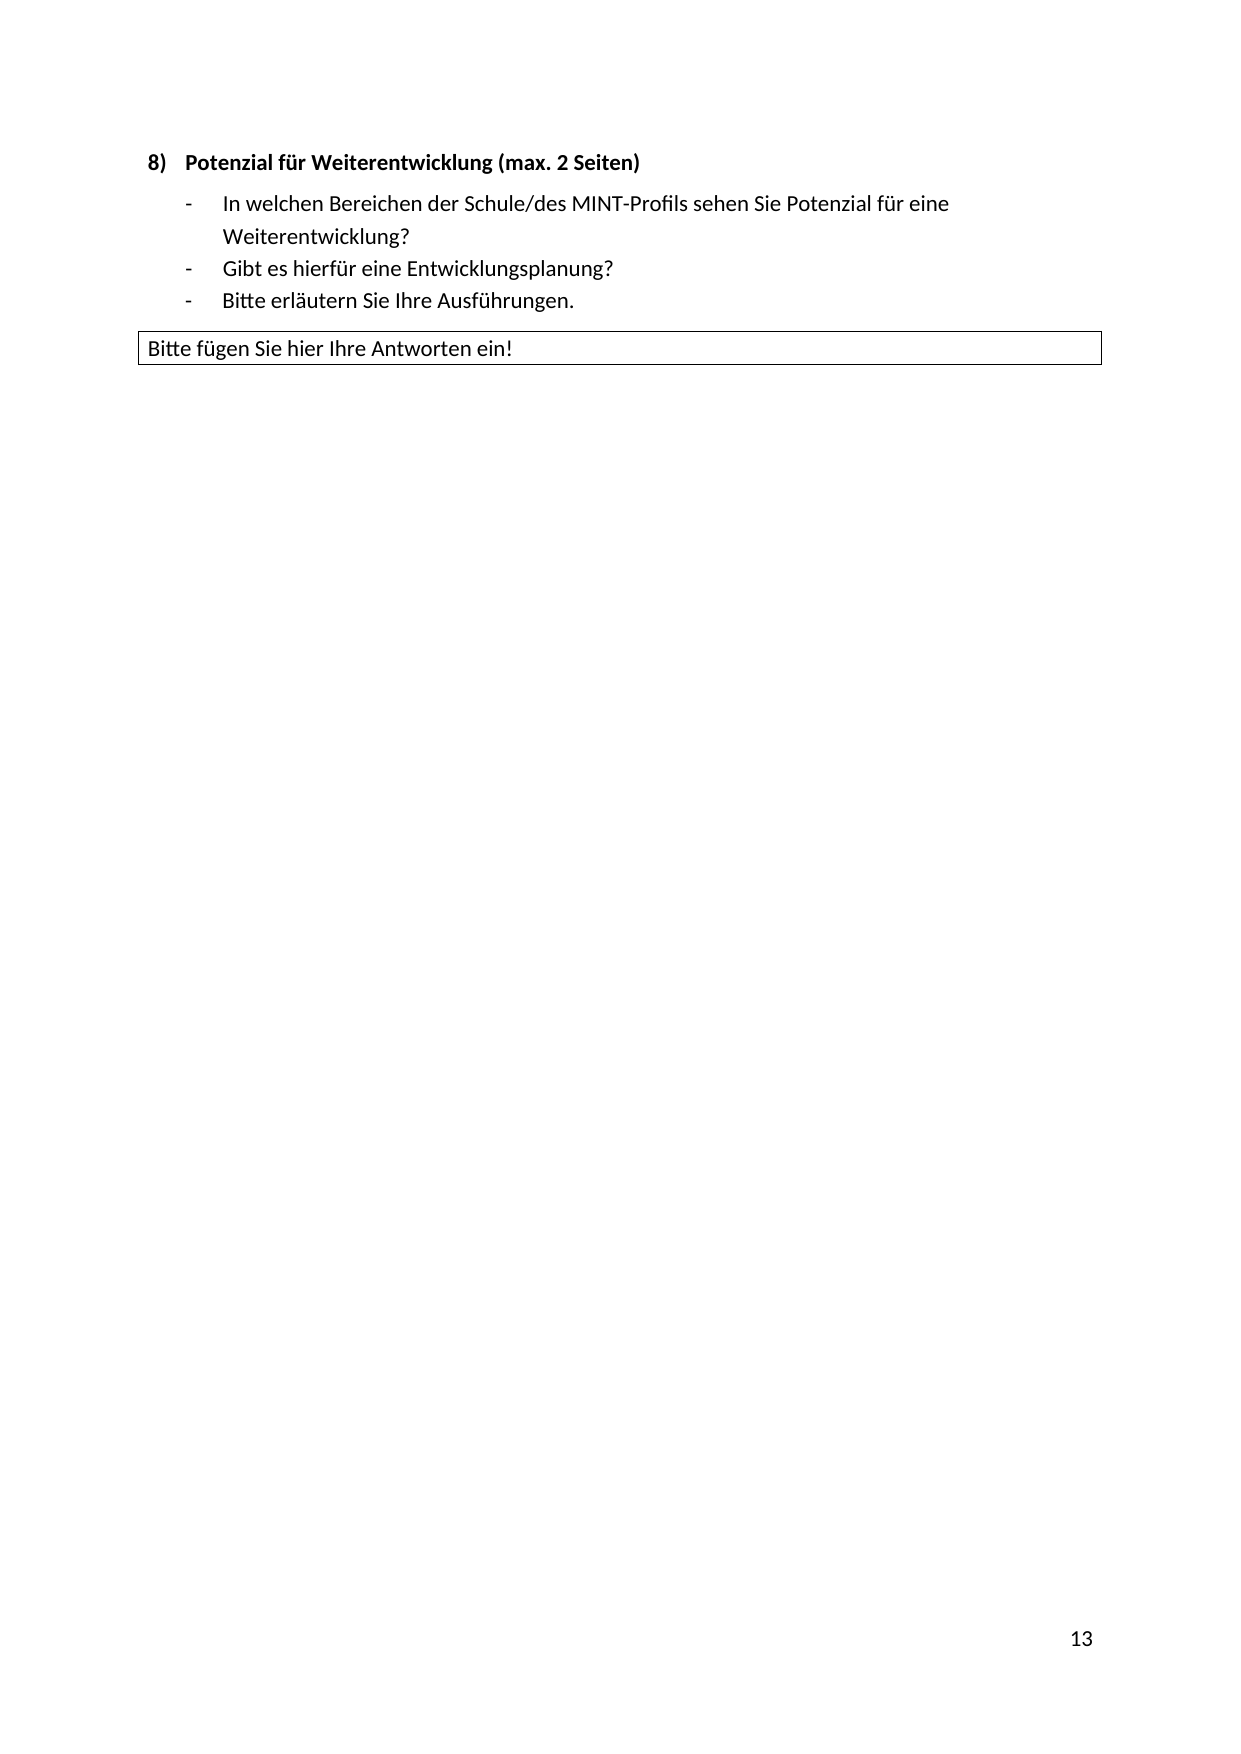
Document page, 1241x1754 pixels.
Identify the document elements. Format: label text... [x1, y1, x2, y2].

list Potenzial für Weiterentwicklung (max. 2 Seiten) [148, 148, 1093, 176]
list In welchen Bereichen der Schule/des MINT-Profils sehen Sie Potenzial für eine Weiterentwicklung? [185, 189, 1093, 250]
text Bitte fügen Sie hier Ihre Antworten ein! [139, 332, 1101, 364]
list Gibt es hierfür eine Entwicklungsplanung? [185, 254, 1093, 282]
list Bitte erläutern Sie Ihre Ausführungen. [185, 286, 1093, 314]
